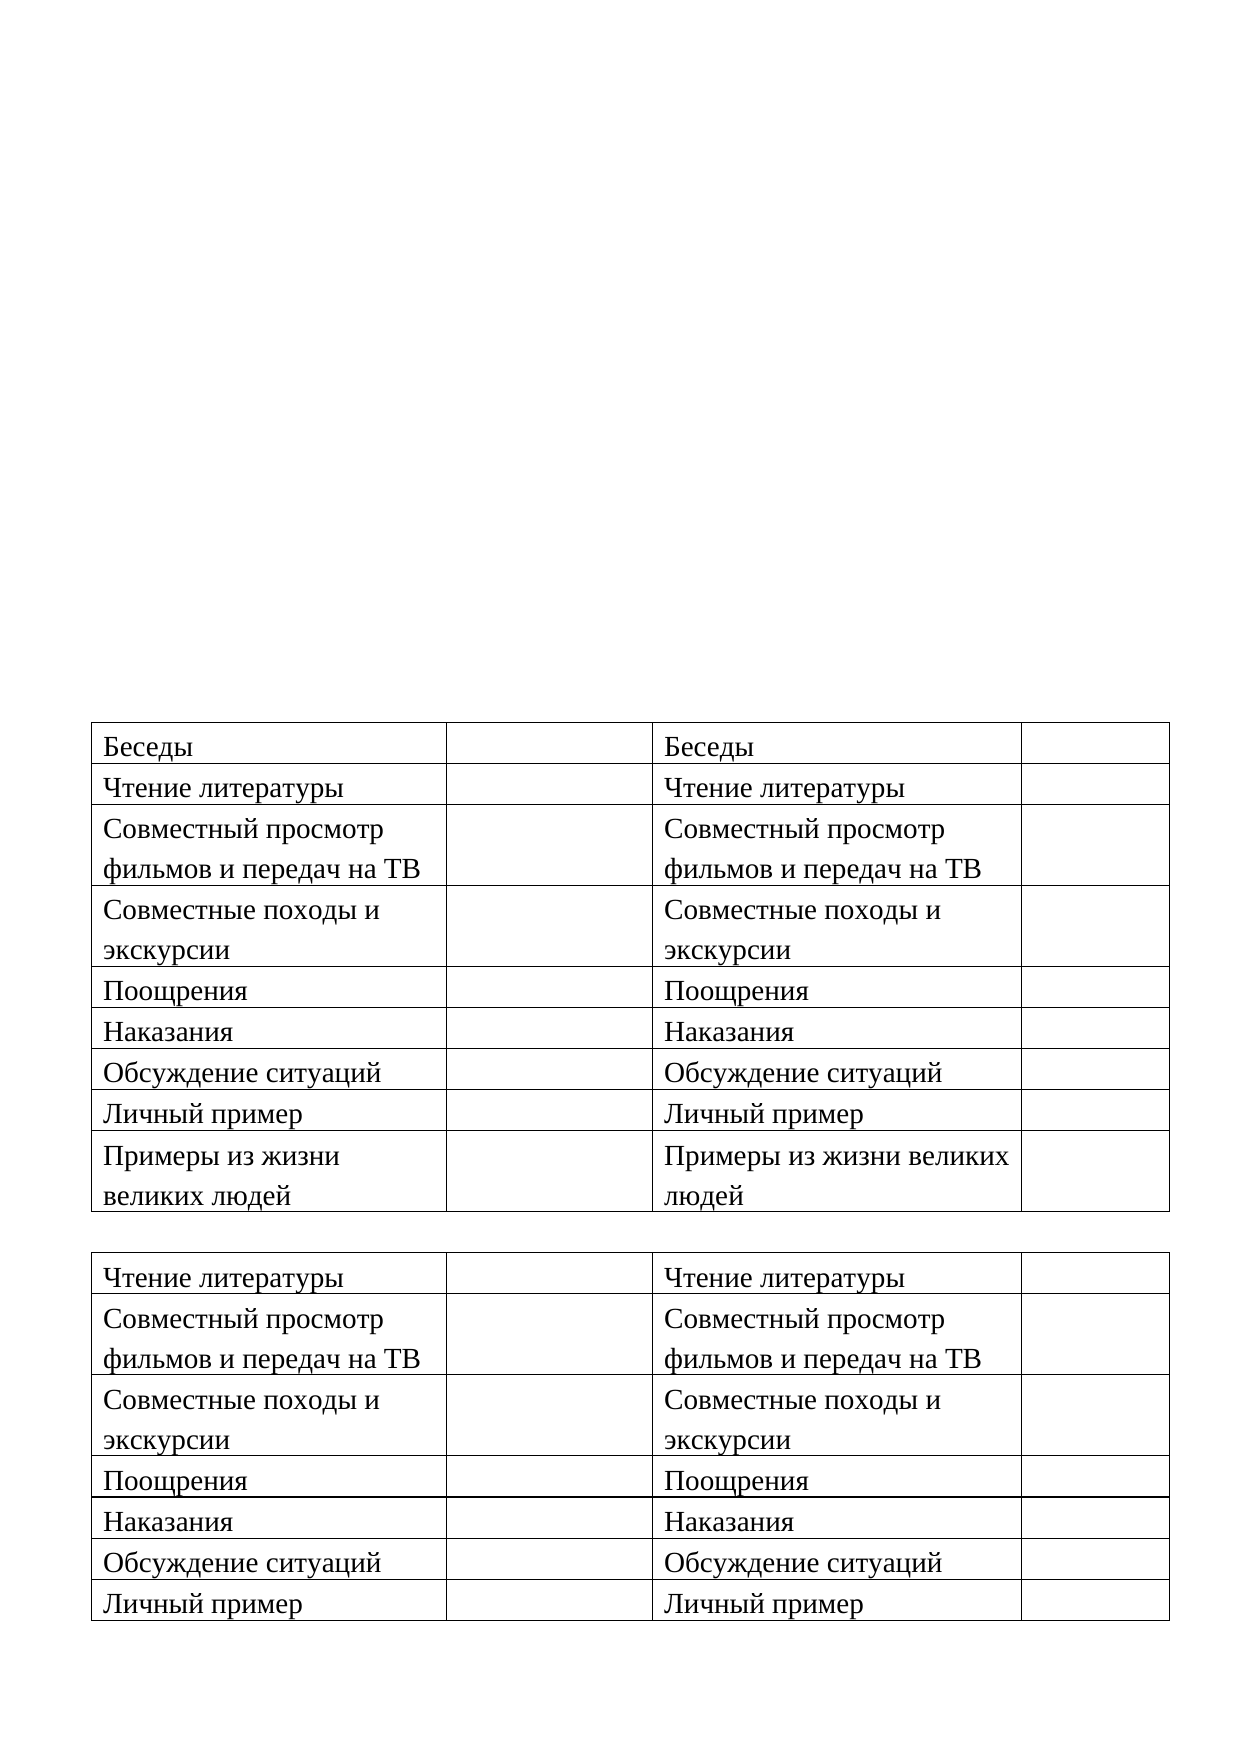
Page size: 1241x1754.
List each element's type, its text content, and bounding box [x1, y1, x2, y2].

table_cell Совместные походы и экскурсии [653, 1375, 1021, 1455]
table_cell Личный пример [653, 1580, 1021, 1619]
table_cell [1022, 1375, 1169, 1455]
table_cell Совместные походы и экскурсии [92, 886, 446, 966]
table_cell [1022, 764, 1169, 804]
table_cell [1022, 1294, 1169, 1374]
table_cell Наказания [653, 1008, 1021, 1048]
table_header Чтение литературы [653, 1253, 1021, 1293]
table_cell [447, 805, 652, 885]
table_cell [1022, 805, 1169, 885]
table_cell [447, 764, 652, 804]
table_cell [447, 1008, 652, 1048]
table_cell Чтение литературы [653, 764, 1021, 804]
table_cell Личный пример [92, 1580, 446, 1619]
table_cell Поощрения [653, 967, 1021, 1007]
table_cell Наказания [92, 1498, 446, 1537]
table_header [1022, 1253, 1169, 1293]
table_cell [447, 1580, 652, 1619]
table_cell [1022, 1498, 1169, 1537]
table_cell [1022, 1090, 1169, 1130]
table_cell Совместные походы и экскурсии [653, 886, 1021, 966]
table_header [447, 723, 652, 763]
table_cell [447, 1498, 652, 1537]
table_cell Обсуждение ситуаций [653, 1049, 1021, 1089]
table_cell [1022, 967, 1169, 1007]
table_cell [447, 1375, 652, 1455]
table_header Беседы [92, 723, 446, 763]
table_cell [1022, 1049, 1169, 1089]
table_header [447, 1253, 652, 1293]
table_cell Поощрения [92, 967, 446, 1007]
table_cell Обсуждение ситуаций [92, 1049, 446, 1089]
table_cell [447, 1090, 652, 1130]
table_header [1022, 723, 1169, 763]
table_cell [1022, 1008, 1169, 1048]
table_cell [1022, 886, 1169, 966]
table_cell Совместный просмотр фильмов и передач на ТВ [653, 1294, 1021, 1374]
table_cell [447, 886, 652, 966]
table_cell [447, 1049, 652, 1089]
table_header Беседы [653, 723, 1021, 763]
table_cell Совместный просмотр фильмов и передач на ТВ [92, 1294, 446, 1374]
table_cell [447, 967, 652, 1007]
table_cell Примеры из жизни великих людей [92, 1131, 446, 1211]
table_cell Совместные походы и экскурсии [92, 1375, 446, 1455]
table_cell [1022, 1131, 1169, 1211]
table_cell Чтение литературы [92, 764, 446, 804]
table_cell [447, 1294, 652, 1374]
table_cell Поощрения [653, 1456, 1021, 1496]
table_cell Совместный просмотр фильмов и передач на ТВ [92, 805, 446, 885]
table_cell Наказания [92, 1008, 446, 1048]
table_cell [1022, 1580, 1169, 1619]
table_cell Личный пример [92, 1090, 446, 1130]
table_cell [447, 1456, 652, 1496]
table_cell [447, 1539, 652, 1578]
table_cell Совместный просмотр фильмов и передач на ТВ [653, 805, 1021, 885]
table_cell Обсуждение ситуаций [653, 1539, 1021, 1578]
table_cell [1022, 1539, 1169, 1578]
table_cell Личный пример [653, 1090, 1021, 1130]
table_cell Поощрения [92, 1456, 446, 1496]
table_cell Наказания [653, 1498, 1021, 1537]
table_cell Примеры из жизни великих людей [653, 1131, 1021, 1211]
table_cell [1022, 1456, 1169, 1496]
table_header Чтение литературы [92, 1253, 446, 1293]
table_cell [447, 1131, 652, 1211]
table_cell Обсуждение ситуаций [92, 1539, 446, 1578]
